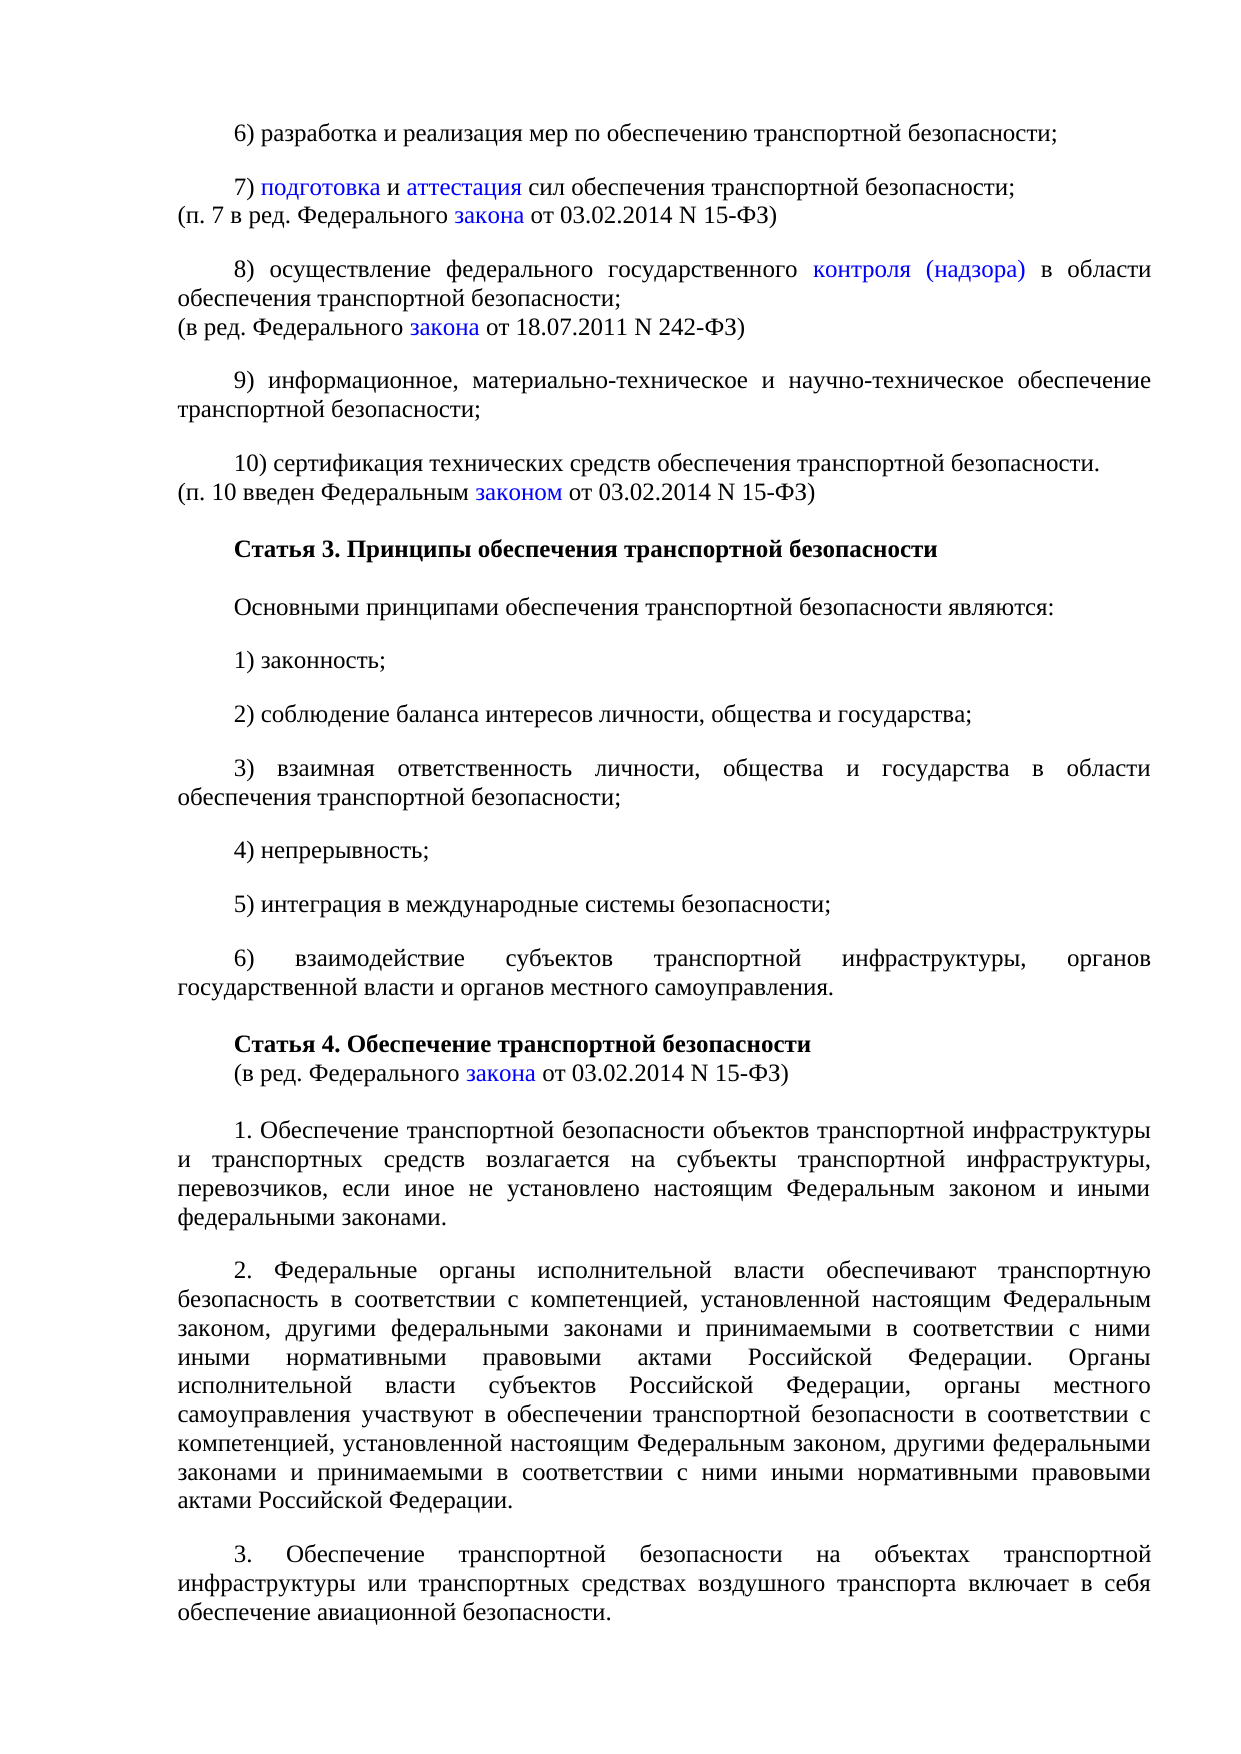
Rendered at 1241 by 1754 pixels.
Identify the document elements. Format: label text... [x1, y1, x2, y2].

text 3) взаимная ответственность личности, общества и государства в области обеспечения транспортной безопасности; [177, 753, 1152, 811]
text 6) разработка и реализация мер по обеспечению транспортной безопасности; [177, 118, 1152, 147]
text 1) законность; [177, 646, 1152, 674]
text 4) непрерывность; [177, 836, 1152, 864]
text (п. 10 введен Федеральным законом от 03.02.2014 N 15-ФЗ) [177, 477, 1152, 506]
text (п. 7 в ред. Федерального закона от 03.02.2014 N 15-ФЗ) [177, 201, 1152, 229]
title Статья 3. Принципы обеспечения транспортной безопасности [177, 534, 1152, 563]
text 7) подготовка и аттестация сил обеспечения транспортной безопасности; [177, 172, 1152, 201]
text 5) интеграция в международные системы безопасности; [177, 889, 1152, 918]
title Статья 4. Обеспечение транспортной безопасности [177, 1029, 1152, 1058]
text 2. Федеральные органы исполнительной власти обеспечивают транспортную безопасность в соответствии с компетенцией, установленной настоящим Федеральным законом, другими федеральными законами и принимаемыми в соответствии с ними иными нормативными правовыми актами Российской Федерации. Органы исполнительной власти субъектов Российской Федерации, органы местного самоуправления участвуют в обеспечении транспортной безопасности в соответствии с компетенцией, установленной настоящим Федеральным законом, другими федеральными законами и принимаемыми в соответствии с ними иными нормативными правовыми актами Российской Федерации. [177, 1256, 1152, 1514]
text (в ред. Федерального закона от 03.02.2014 N 15-ФЗ) [177, 1058, 1152, 1087]
text (в ред. Федерального закона от 18.07.2011 N 242-ФЗ) [177, 312, 1152, 341]
text 6) взаимодействие субъектов транспортной инфраструктуры, органов государственной власти и органов местного самоуправления. [177, 943, 1152, 1001]
text 3. Обеспечение транспортной безопасности на объектах транспортной инфраструктуры или транспортных средствах воздушного транспорта включает в себя обеспечение авиационной безопасности. [177, 1539, 1152, 1626]
text 9) информационное, материально-техническое и научно-техническое обеспечение транспортной безопасности; [177, 366, 1152, 423]
text 10) сертификация технических средств обеспечения транспортной безопасности. [177, 448, 1152, 477]
text 1. Обеспечение транспортной безопасности объектов транспортной инфраструктуры и транспортных средств возлагается на субъекты транспортной инфраструктуры, перевозчиков, если иное не установлено настоящим Федеральным законом и иными федеральными законами. [177, 1116, 1152, 1231]
text Основными принципами обеспечения транспортной безопасности являются: [177, 592, 1152, 621]
text 8) осуществление федерального государственного контроля (надзора) в области обеспечения транспортной безопасности; [177, 254, 1152, 312]
text 2) соблюдение баланса интересов личности, общества и государства; [177, 699, 1152, 728]
